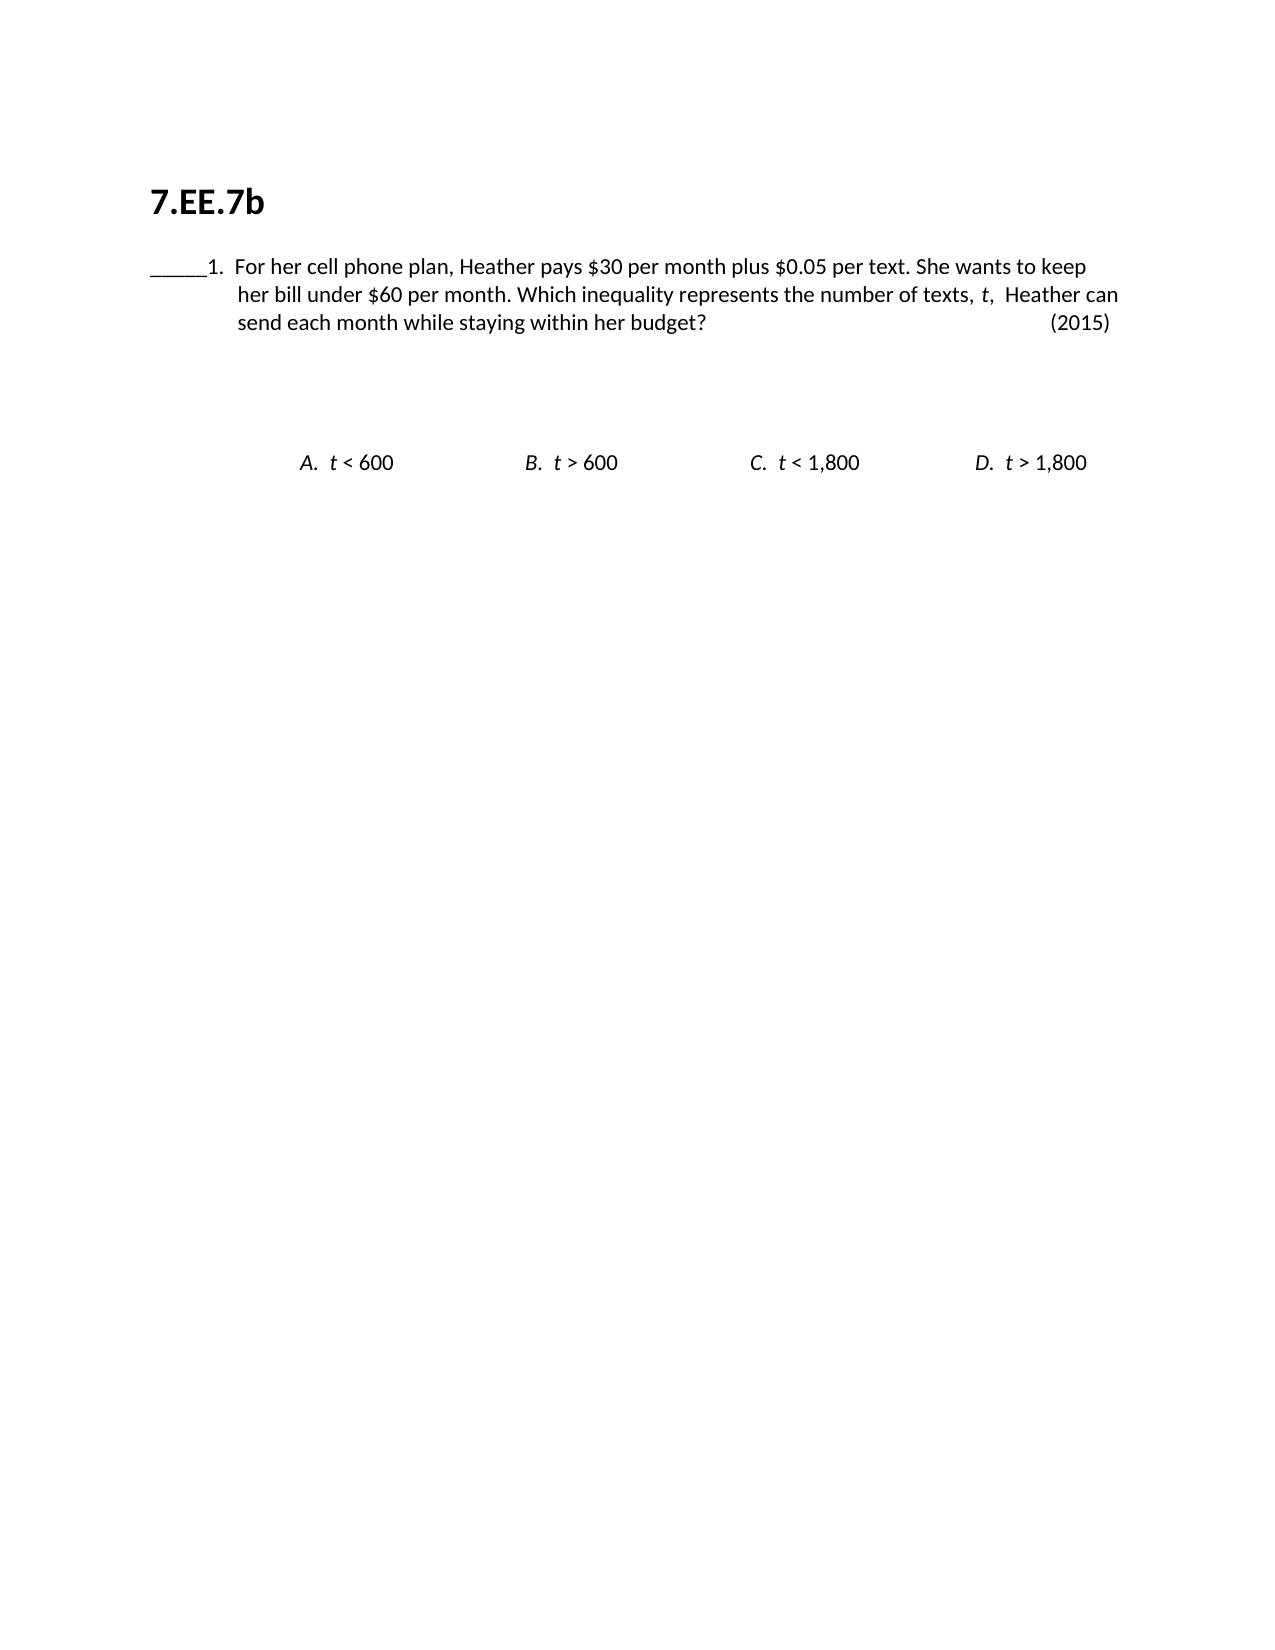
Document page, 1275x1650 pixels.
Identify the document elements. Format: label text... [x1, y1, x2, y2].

text _____1. For her cell phone plan, Heather pays $30 per month plus $0.05 per text. She wants to keep [150, 252, 1125, 280]
text send each month while staying within her budget? (2015) [150, 308, 1125, 336]
text 7.EE.7b [150, 178, 1125, 224]
text A. t < 600 B. t > 600 C. t < 1,800 D. t > 1,800 [225, 448, 1125, 476]
text her bill under $60 per month. Which inequality represents the number of texts, t, Heather can [150, 280, 1125, 308]
